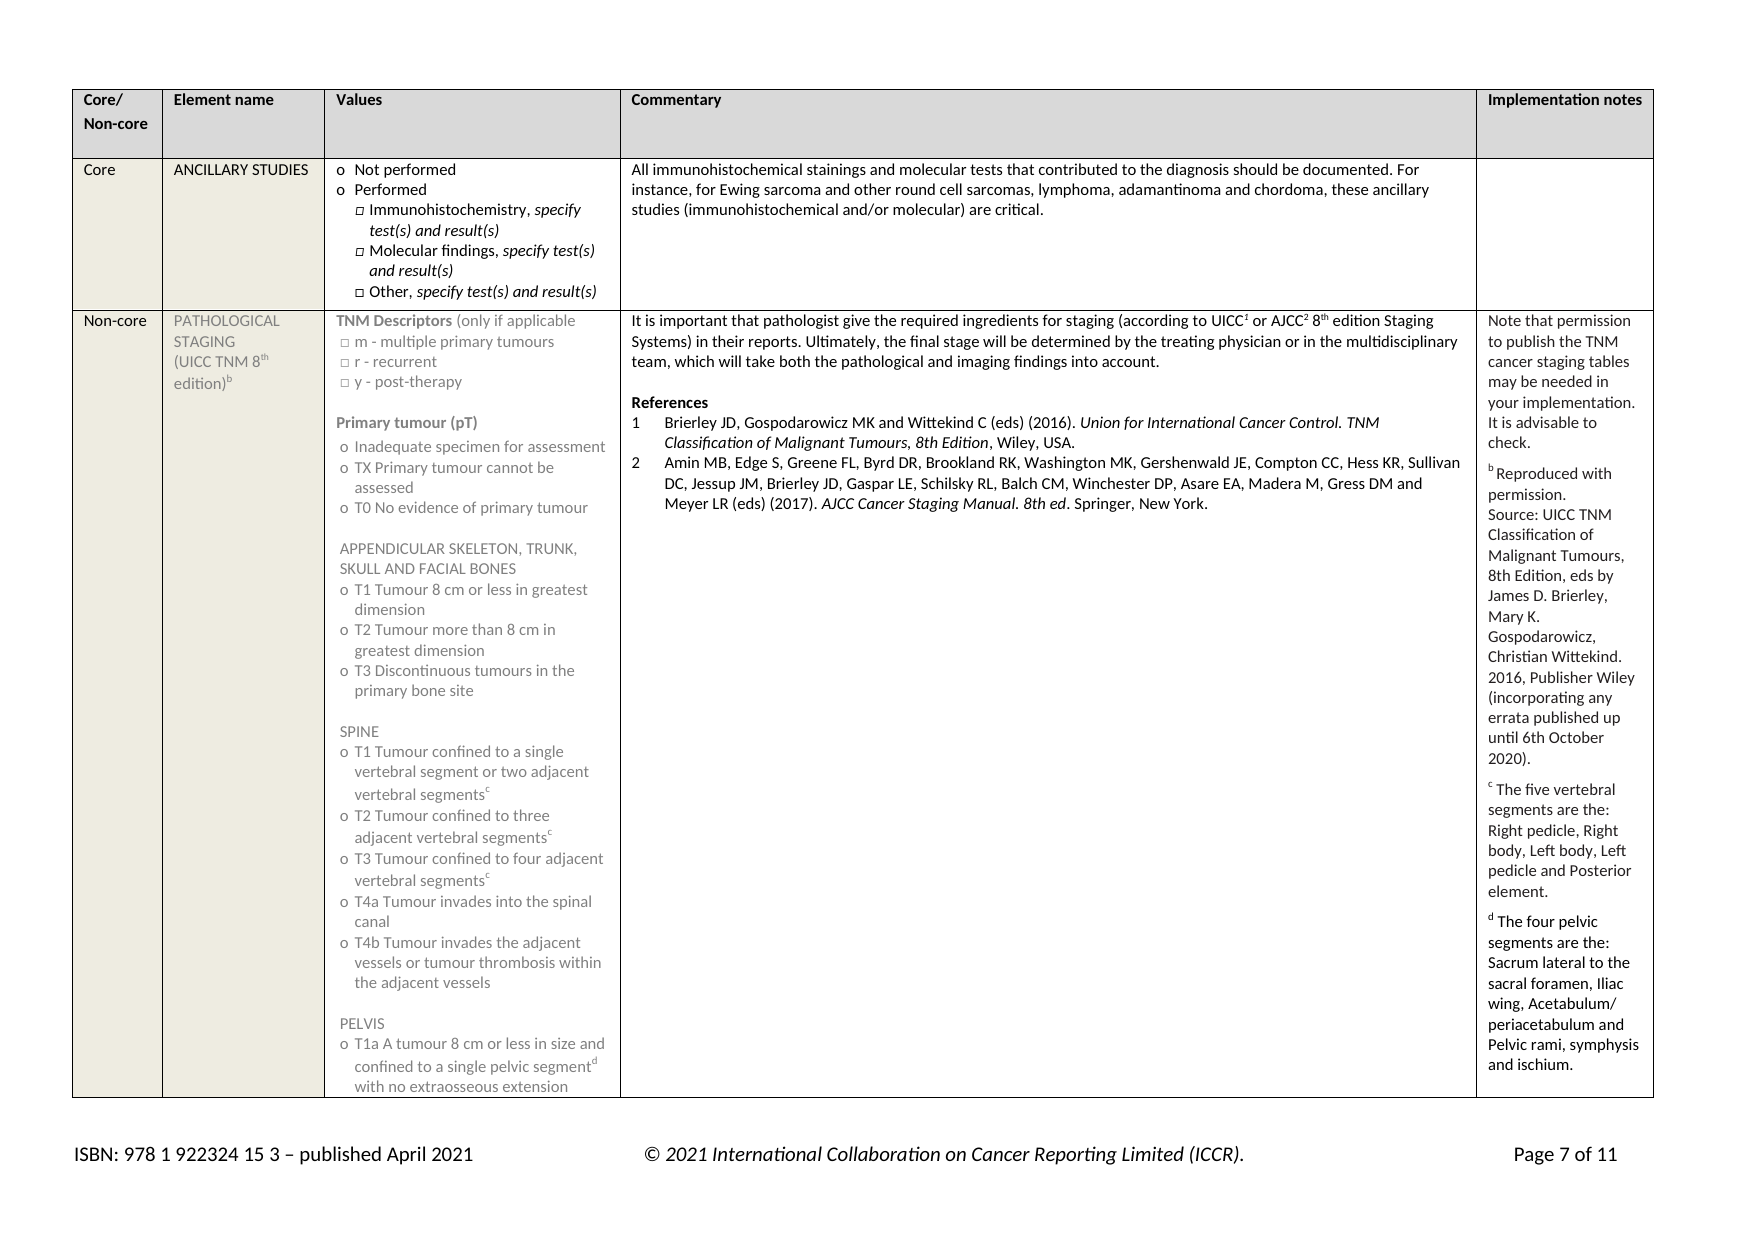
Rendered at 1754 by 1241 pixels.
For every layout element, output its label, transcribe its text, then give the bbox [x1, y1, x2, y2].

table_cell All immunohistochemical stainings and molecular tests that contributed to the diagnosis should be documented. For instance, for Ewing sarcoma and other round cell sarcomas, lymphoma, adamantinoma and chordoma, these ancillary studies (immunohistochemical and/or molecular) are critical. [621, 159, 1476, 309]
table_cell Not performed Performed Immunohistochemistry, specify test(s) and result(s) Molecular findings, specify test(s) and result(s) Other, specify test(s) and result(s) [325, 159, 620, 309]
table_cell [621, 311, 1476, 1097]
table_header Implementation notes [1477, 90, 1653, 158]
table_cell [1477, 159, 1653, 309]
table_header Core/ Non-core [73, 90, 162, 158]
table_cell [325, 311, 620, 1097]
table_header Values [325, 90, 620, 158]
table_cell Core [73, 159, 162, 309]
table_header Commentary [621, 90, 1476, 158]
table_cell ANCILLARY STUDIES [163, 159, 324, 309]
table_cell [163, 311, 324, 1097]
table_header Element name [163, 90, 324, 158]
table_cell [1477, 311, 1653, 1097]
table_cell Non-core [73, 311, 162, 1097]
